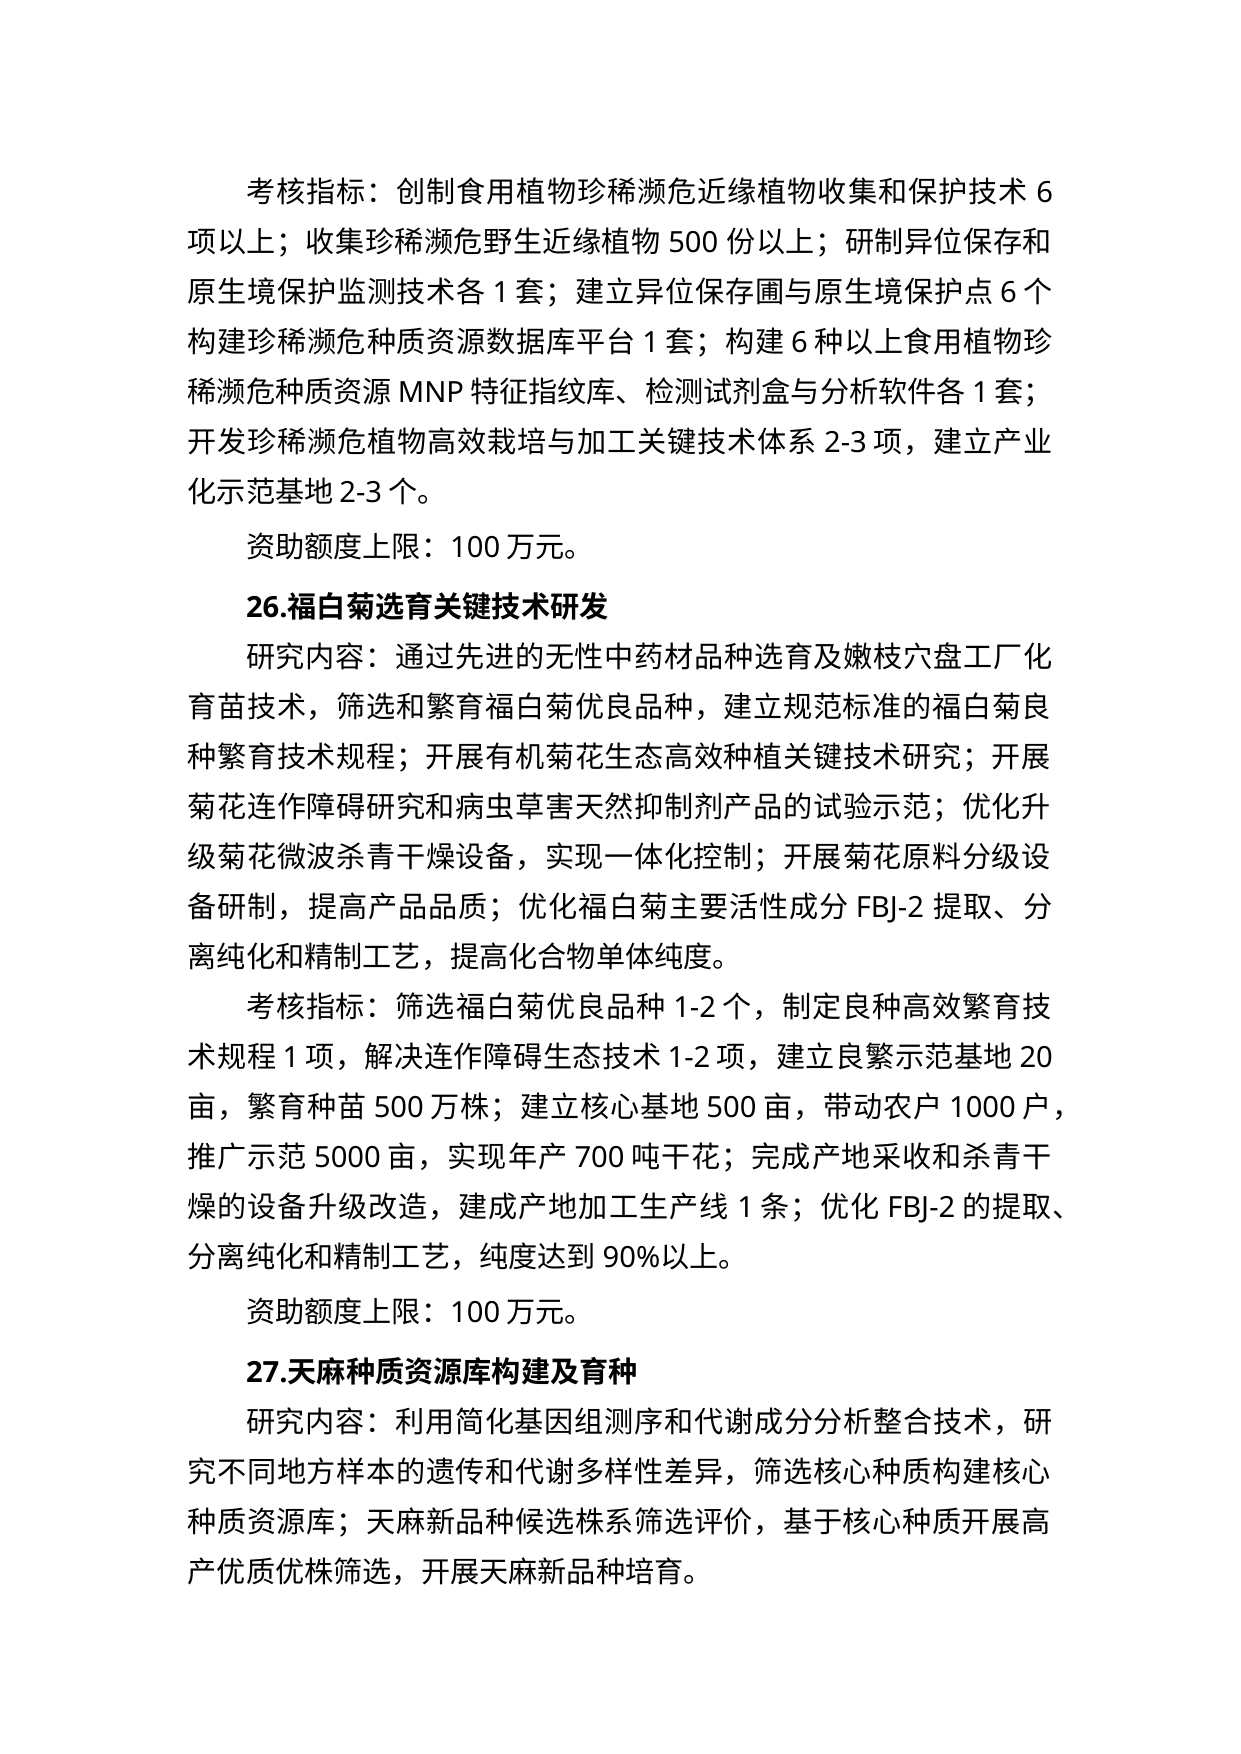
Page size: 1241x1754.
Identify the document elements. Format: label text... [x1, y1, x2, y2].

text 资助额度上限：100万元。 [187, 1277, 1053, 1342]
text 考核指标：筛选福白菊优良品种1-2个，制定良种高效繁育技术规程1项，解决连作障碍生态技术1-2项，建立良繁示范基地20 亩，繁育种苗500万株；建立核心基地500亩，带动农户1000户，推广示范5000亩，实现年产700吨干花；完成产地采收和杀青干燥的设备升级改造，建成产地加工生产线1条；优化FBJ-2的提取、分离纯化和精制工艺，纯度达到 90%以上。 [187, 977, 1053, 1277]
text 考核指标：创制食用植物珍稀濒危近缘植物收集和保护技术6项以上；收集珍稀濒危野生近缘植物500 份以上；研制异位保存和原生境保护监测技术各1套；建立异位保存圃与原生境保护点6个；构建珍稀濒危种质资源数据库平台1套；构建6种以上食用植物珍稀濒危种质资源MNP特征指纹库、检测试剂盒与分析软件各1套；开发珍稀濒危植物高效栽培与加工关键技术体系2-3项，建立产业化示范基地2-3个。 [187, 162, 1053, 512]
text 资助额度上限：100万元。 [187, 512, 1053, 577]
text 研究内容：通过先进的无性中药材品种选育及嫩枝穴盘工厂化育苗技术，筛选和繁育福白菊优良品种，建立规范标准的福白菊良种繁育技术规程；开展有机菊花生态高效种植关键技术研究；开展菊花连作障碍研究和病虫草害天然抑制剂产品的试验示范；优化升级菊花微波杀青干燥设备，实现一体化控制；开展菊花原料分级设备研制，提高产品品质；优化福白菊主要活性成分FBJ-2 提取、分离纯化和精制工艺，提高化合物单体纯度。 [187, 627, 1053, 977]
text 27.天麻种质资源库构建及育种 [187, 1342, 1053, 1392]
text 研究内容：利用简化基因组测序和代谢成分分析整合技术，研究不同地方样本的遗传和代谢多样性差异，筛选核心种质构建核心种质资源库；天麻新品种候选株系筛选评价，基于核心种质开展高产优质优株筛选，开展天麻新品种培育。 [187, 1392, 1053, 1592]
text 26.福白菊选育关键技术研发 [187, 577, 1053, 627]
